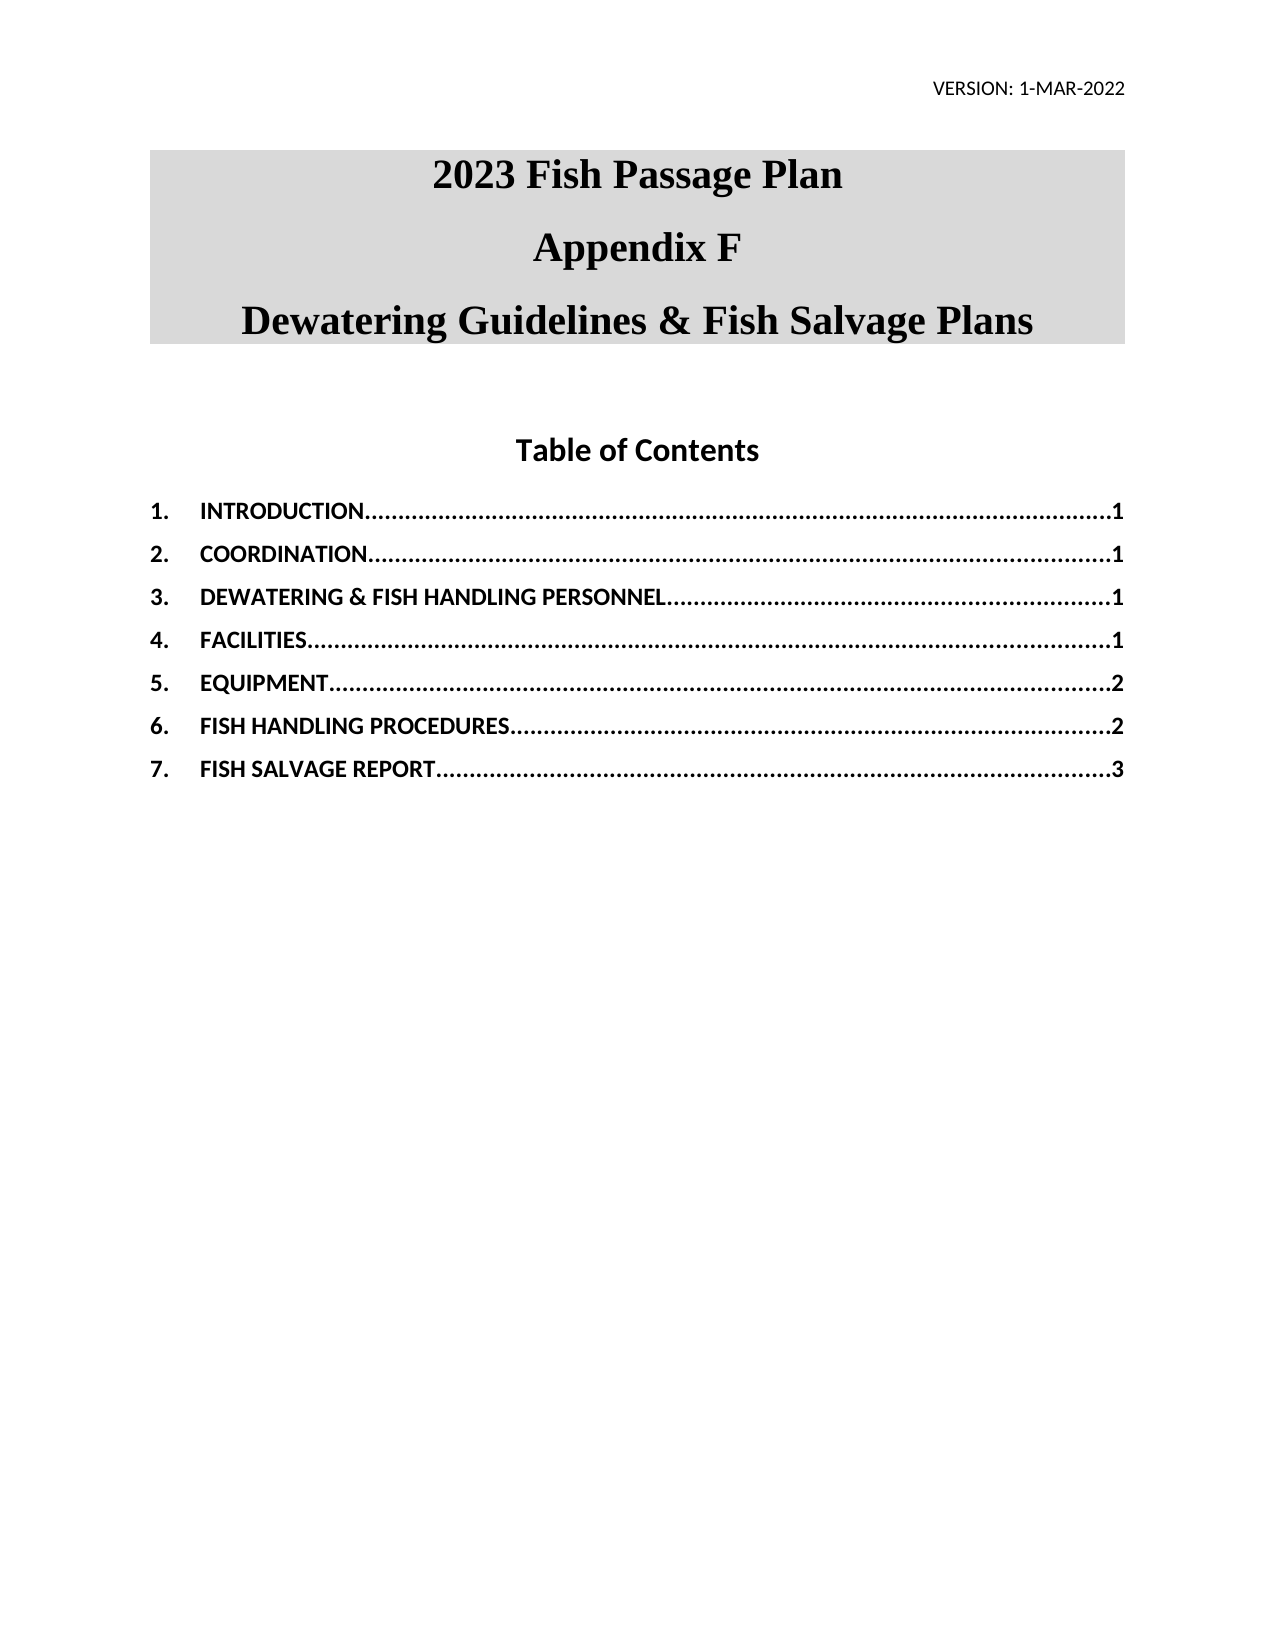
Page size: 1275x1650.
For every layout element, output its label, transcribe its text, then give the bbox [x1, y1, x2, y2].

text 2. COORDINATION 1 [150, 538, 1125, 569]
text 1. INTRODUCTION 1 [150, 495, 1125, 526]
text 4. FACILITIES 1 [150, 624, 1125, 655]
text 6. FISH HANDLING PROCEDURES 2 [150, 710, 1125, 741]
subtitle Appendix F [150, 223, 1125, 271]
text Table of Contents [150, 429, 1125, 470]
subtitle Dewatering Guidelines & Fish Salvage Plans [150, 296, 1125, 344]
text 7. FISH SALVAGE REPORT 3 [150, 753, 1125, 784]
text 5. EQUIPMENT 2 [150, 667, 1125, 698]
text 3. DEWATERING & FISH HANDLING PERSONNEL 1 [150, 581, 1125, 612]
subtitle 2023 Fish Passage Plan [150, 150, 1125, 198]
